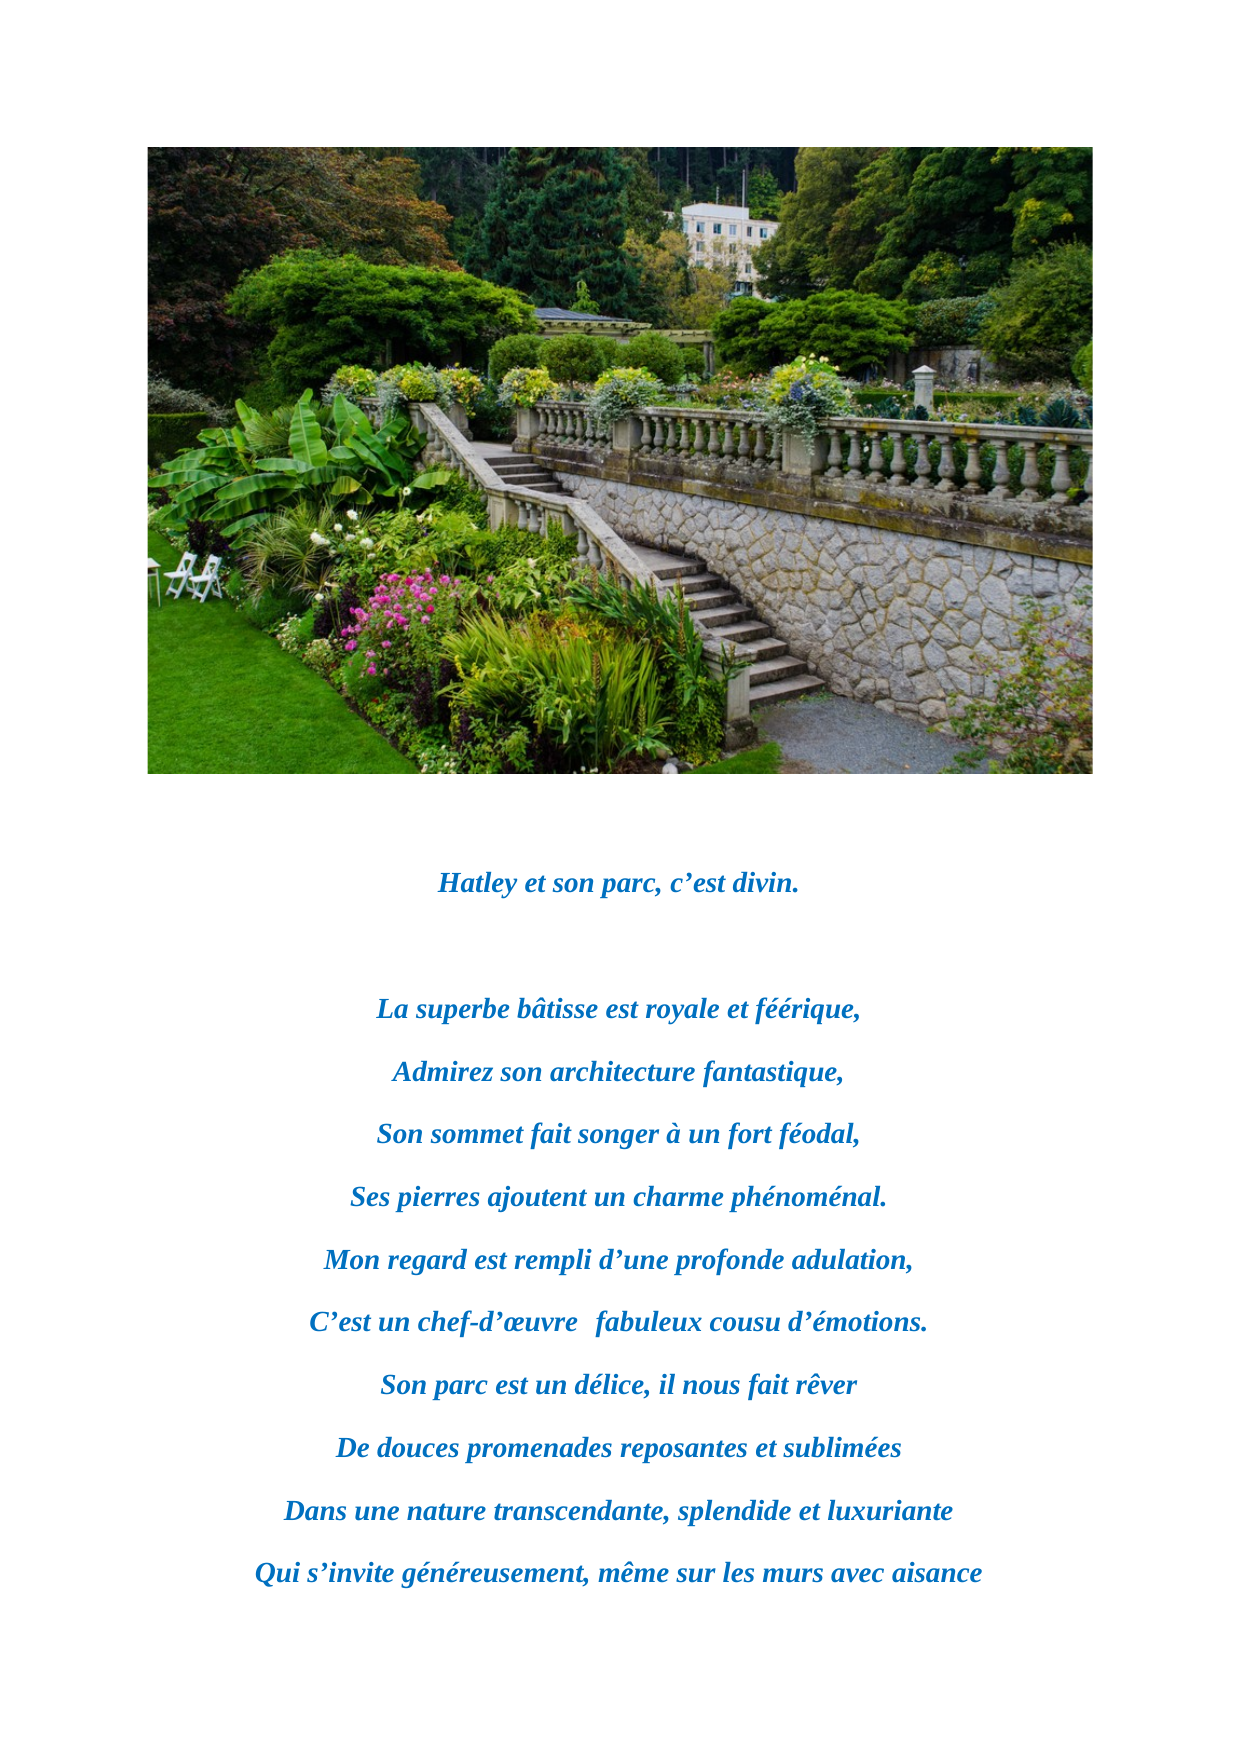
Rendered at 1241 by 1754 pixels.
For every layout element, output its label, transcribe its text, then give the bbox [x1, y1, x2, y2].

text Son parc est un délice, il nous fait rêver [148, 1367, 1093, 1401]
picture [147, 147, 1093, 774]
text Qui s’invite généreusement, même sur les murs avec aisance [148, 1555, 1093, 1589]
text Mon regard est rempli d’une profonde adulation, [148, 1242, 1093, 1275]
text Ses pierres ajoutent un charme phénoménal. [148, 1179, 1093, 1213]
text C’est un chef-d’œuvre fabuleux cousu d’émotions. [148, 1304, 1093, 1338]
text Son sommet fait songer à un fort féodal, [148, 1116, 1093, 1150]
text La superbe bâtisse est royale et féérique, [148, 991, 1093, 1024]
text Admirez son architecture fantastique, [148, 1054, 1093, 1087]
text Hatley et son parc, c’est divin. [148, 866, 1093, 899]
text Dans une nature transcendante, splendide et luxuriante [148, 1493, 1093, 1526]
text De douces promenades reposantes et sublimées [148, 1430, 1093, 1463]
